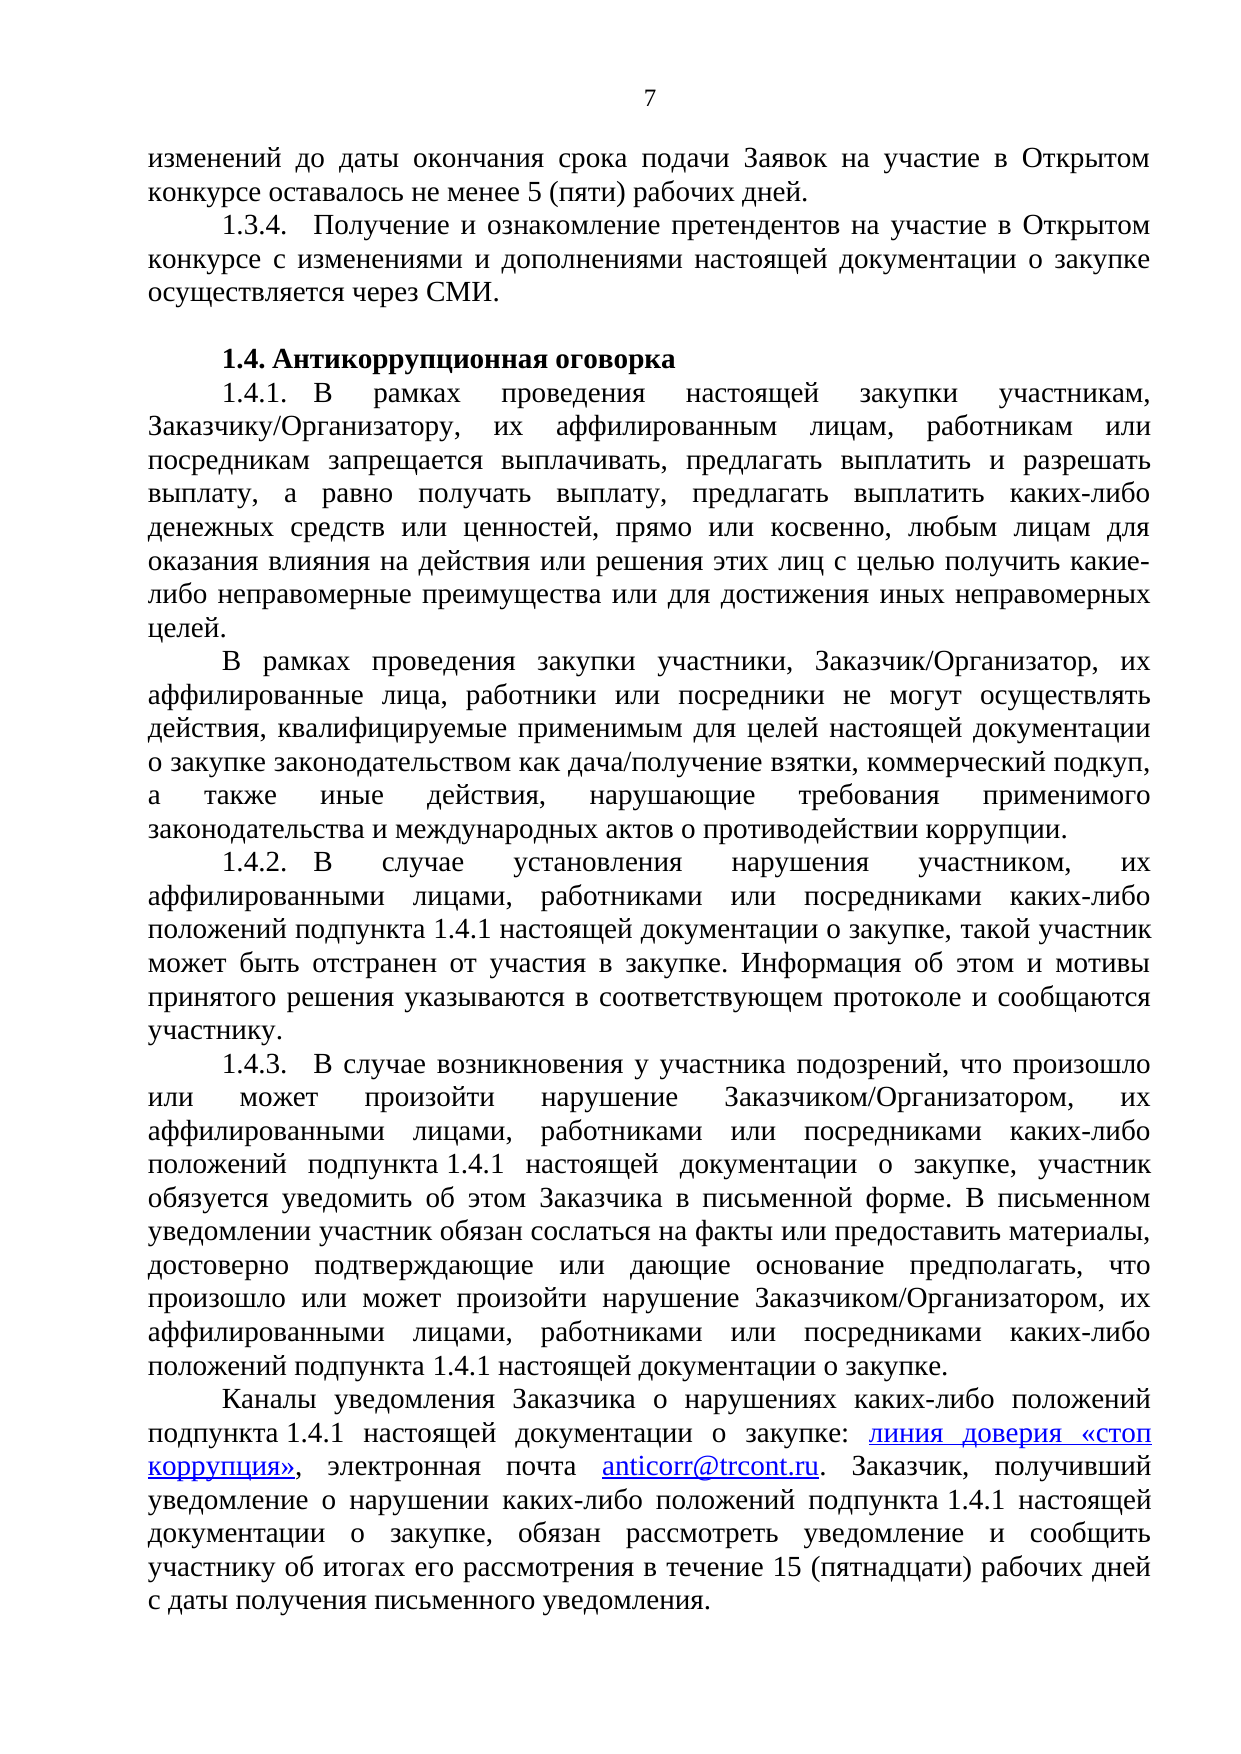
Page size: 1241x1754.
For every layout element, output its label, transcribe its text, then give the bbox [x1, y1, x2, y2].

list В случае возникновения у участника подозрений, что произошло или может произойти нарушение Заказчиком/Организатором, их аффилированными лицами, работниками или посредниками каких-либо положений подпункта 1.4.1 настоящей документации о закупке, участник обязуется уведомить об этом Заказчика в письменной форме. В письменном уведомлении участник обязан сослаться на факты или предоставить материалы, достоверно подтверждающие или дающие основание предполагать, что произошло или может произойти нарушение Заказчиком/Организатором, их аффилированными лицами, работниками или посредниками каких-либо положений подпункта 1.4.1 настоящей документации о закупке. [148, 1046, 1152, 1381]
text В рамках проведения закупки участники, Заказчик/Организатор, их аффилированные лица, работники или посредники не могут осуществлять действия, квалифицируемые применимым для целей настоящей документации о закупке законодательством как дача/получение взятки, коммерческий подкуп, а также иные действия, нарушающие требования применимого законодательства и международных актов о противодействии коррупции. [148, 643, 1152, 844]
list В рамках проведения настоящей закупки участникам, Заказчику/Организатору, их аффилированным лицам, работникам или посредникам запрещается выплачивать, предлагать выплатить и разрешать выплату, а равно получать выплату, предлагать выплатить каких-либо денежных средств или ценностей, прямо или косвенно, любым лицам для оказания влияния на действия или решения этих лиц с целью получить какие-либо неправомерные преимущества или для достижения иных неправомерных целей. [148, 375, 1152, 643]
list В случае установления нарушения участником, их аффилированными лицами, работниками или посредниками каких-либо положений подпункта 1.4.1 настоящей документации о закупке, такой участник может быть отстранен от участия в закупке. Информация об этом и мотивы принятого решения указываются в соответствующем протоколе и сообщаются участнику. [148, 844, 1152, 1046]
list Получение и ознакомление претендентов на участие в Открытом конкурсе с изменениями и дополнениями настоящей документации о закупке осуществляется через СМИ. [148, 207, 1152, 308]
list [148, 140, 1152, 207]
list Антикоррупционная оговорка [148, 341, 1152, 375]
text Каналы уведомления Заказчика о нарушениях каких-либо положений подпункта 1.4.1 настоящей документации о закупке: линия доверия «стоп коррупция», электронная почта anticorr@trcont.ru. Заказчик, получивший уведомление о нарушении каких-либо положений подпункта 1.4.1 настоящей документации о закупке, обязан рассмотреть уведомление и сообщить участнику об итогах его рассмотрения в течение 15 (пятнадцати) рабочих дней с даты получения письменного уведомления. [148, 1381, 1152, 1616]
